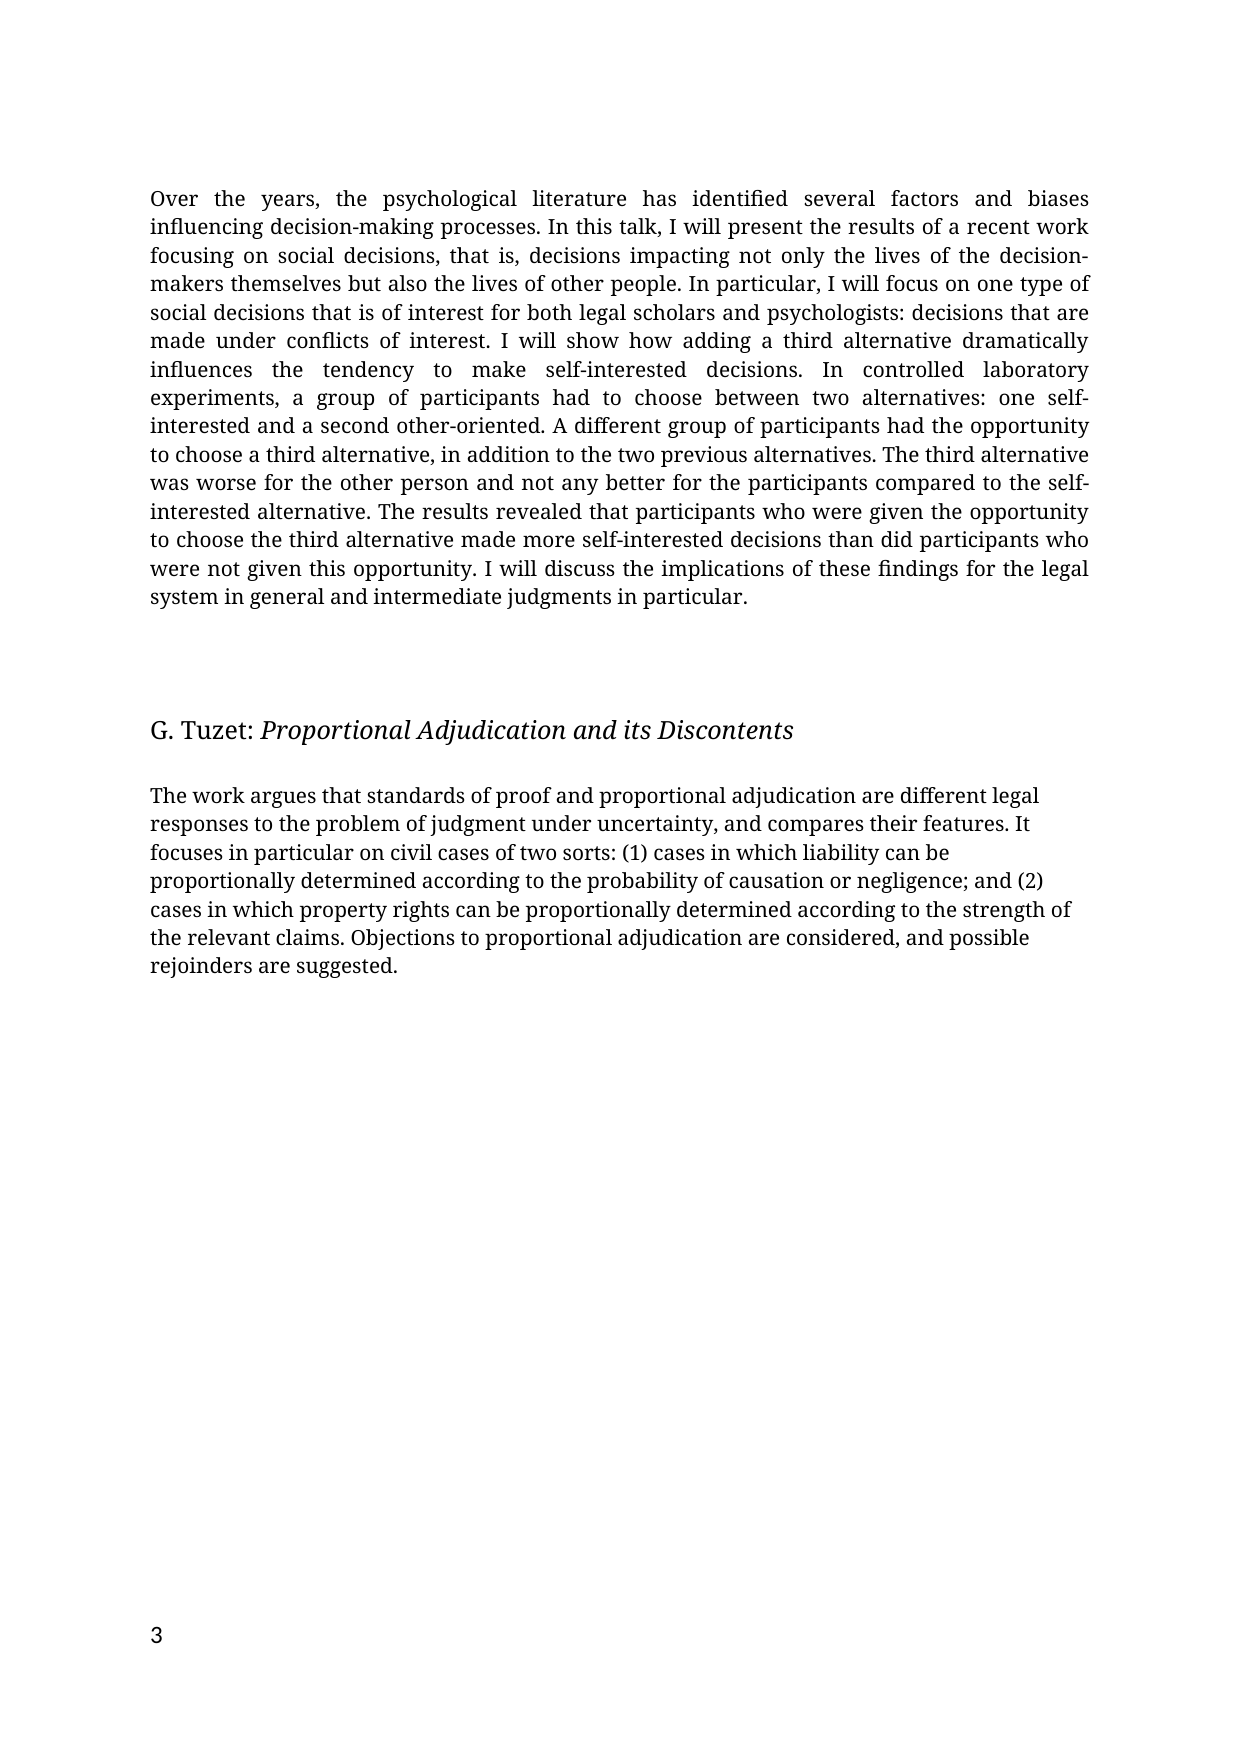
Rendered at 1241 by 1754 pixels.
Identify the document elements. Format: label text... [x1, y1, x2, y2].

text G. Tuzet: Proportional Adjudication and its Discontents [150, 713, 1090, 747]
text Over the years, the psychological literature has identified several factors and biases influencing decision-making processes. In this talk, I will present the results of a recent work focusing on social decisions, that is, decisions impacting not only the lives of the decision-makers themselves but also the lives of other people. In particular, I will focus on one type of social decisions that is of interest for both legal scholars and psychologists: decisions that are made under conflicts of interest. I will show how adding a third alternative dramatically influences the tendency to make self-interested decisions. In controlled laboratory experiments, a group of participants had to choose between two alternatives: one self-interested and a second other-oriented. A different group of participants had the opportunity to choose a third alternative, in addition to the two previous alternatives. The third alternative was worse for the other person and not any better for the participants compared to the self-interested alternative. The results revealed that participants who were given the opportunity to choose the third alternative made more self-interested decisions than did participants who were not given this opportunity. I will discuss the implications of these findings for the legal system in general and intermediate judgments in particular. [150, 184, 1090, 611]
text The work argues that standards of proof and proportional adjudication are different legal responses to the problem of judgment under uncertainty, and compares their features. It focuses in particular on civil cases of two sorts: (1) cases in which liability can be proportionally determined according to the probability of causation or negligence; and (2) cases in which property rights can be proportionally determined according to the strength of the relevant claims. Objections to proportional adjudication are considered, and possible rejoinders are suggested. [150, 781, 1090, 980]
